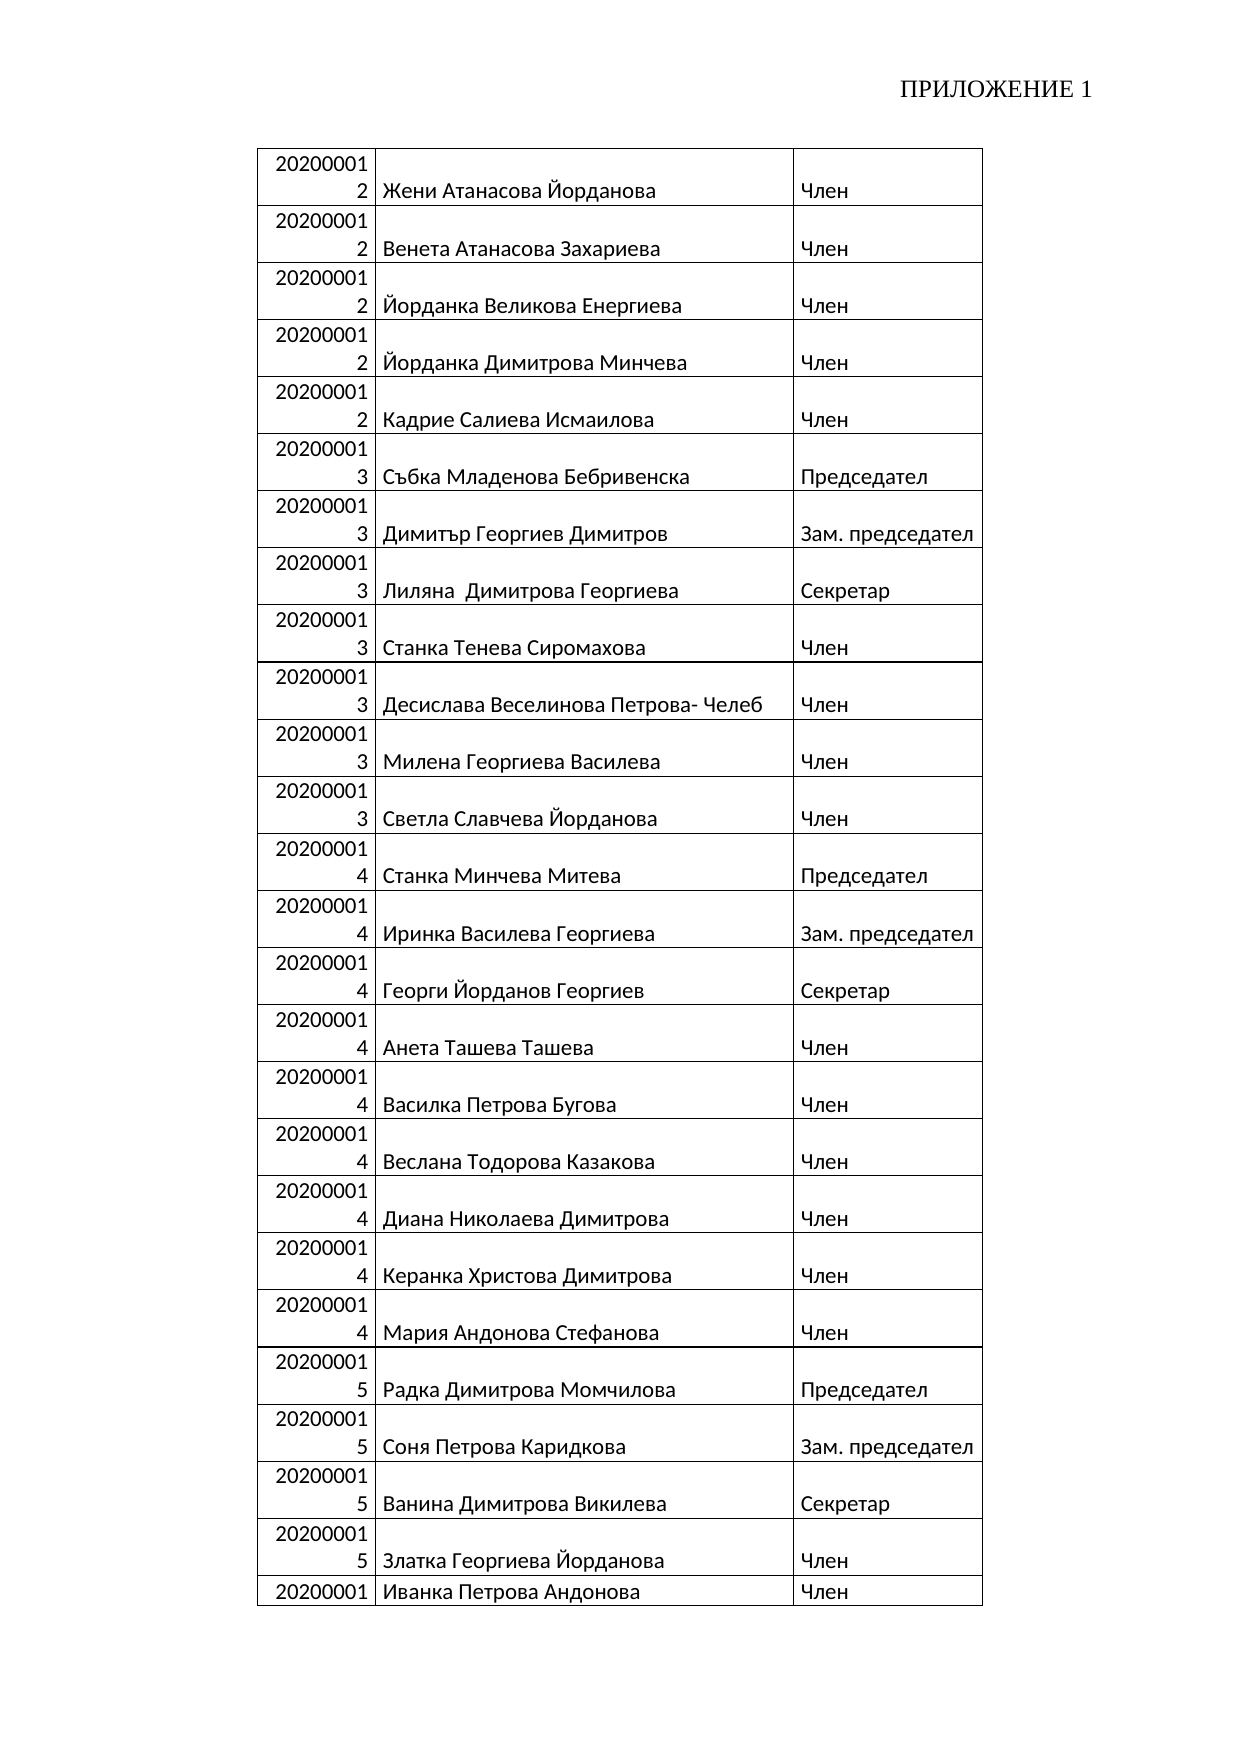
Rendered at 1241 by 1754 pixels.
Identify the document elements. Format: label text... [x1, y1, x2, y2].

table_cell Станка Тенева Сиромахова [376, 605, 793, 661]
table_cell 202000014 [258, 948, 375, 1004]
table_cell Иринка Василева Георгиева [376, 891, 793, 947]
table_cell Член [794, 206, 982, 262]
table_cell Йорданка Димитрова Минчева [376, 320, 793, 376]
table_cell Член [794, 1176, 982, 1232]
table_cell Жени Атанасова Йорданова [376, 149, 793, 205]
table_cell Зам. председател [794, 491, 982, 547]
table_cell 202000014 [258, 1119, 375, 1175]
table_cell 202000014 [258, 1062, 375, 1118]
table_cell Милена Георгиева Василева [376, 720, 793, 776]
table_cell Член [794, 1233, 982, 1289]
table_cell Член [794, 663, 982, 718]
table_cell Соня Петрова Каридкова [376, 1405, 793, 1461]
table_cell Десислава Веселинова Петрова- Челеб [376, 663, 793, 718]
table_cell 202000013 [258, 434, 375, 490]
table_cell Председател [794, 434, 982, 490]
table_cell Член [794, 320, 982, 376]
table_cell 202000014 [258, 1233, 375, 1289]
table_cell 202000015 [258, 1519, 375, 1575]
table_cell Член [794, 1519, 982, 1575]
table_cell 202000014 [258, 1290, 375, 1346]
table_cell 202000015 [258, 1405, 375, 1461]
table_cell Член [794, 1576, 982, 1605]
table_cell 202000014 [258, 1176, 375, 1232]
table_cell Член [794, 377, 982, 433]
table_cell 202000012 [258, 377, 375, 433]
table_cell 202000015 [258, 1576, 375, 1605]
table_cell Златка Георгиева Йорданова [376, 1519, 793, 1575]
table_cell Венета Атанасова Захариева [376, 206, 793, 262]
table_cell 202000015 [258, 1462, 375, 1518]
table_cell 202000014 [258, 834, 375, 890]
table_cell Димитър Георгиев Димитров [376, 491, 793, 547]
table_cell Секретар [794, 948, 982, 1004]
table_cell Георги Йорданов Георгиев [376, 948, 793, 1004]
table_cell Кадрие Салиева Исмаилова [376, 377, 793, 433]
table_cell Радка Димитрова Момчилова [376, 1348, 793, 1403]
table_cell Секретар [794, 548, 982, 604]
table_cell 202000013 [258, 548, 375, 604]
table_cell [376, 1576, 793, 1605]
table_cell Член [794, 1290, 982, 1346]
table_cell Член [794, 720, 982, 776]
table_cell Светла Славчева Йорданова [376, 777, 793, 833]
table_cell Керанка Христова Димитрова [376, 1233, 793, 1289]
table_cell Василка Петрова Бугова [376, 1062, 793, 1118]
table_cell 202000014 [258, 891, 375, 947]
table_cell Председател [794, 834, 982, 890]
table_cell Веслана Тодорова Казакова [376, 1119, 793, 1175]
table_cell Станка Минчева Митева [376, 834, 793, 890]
table_cell Зам. председател [794, 891, 982, 947]
table_cell Член [794, 777, 982, 833]
table_cell Председател [794, 1348, 982, 1403]
table_cell Събка Младенова Бебривенска [376, 434, 793, 490]
table_cell 202000013 [258, 777, 375, 833]
table_cell 202000012 [258, 320, 375, 376]
table_cell Мария Андонова Стефанова [376, 1290, 793, 1346]
table_cell 202000013 [258, 491, 375, 547]
table_cell Анета Ташева Ташева [376, 1005, 793, 1061]
table_cell Диана Николаева Димитрова [376, 1176, 793, 1232]
table_cell Член [794, 1062, 982, 1118]
table_cell Лиляна Димитрова Георгиева [376, 548, 793, 604]
table_cell Член [794, 1119, 982, 1175]
table_cell Ванина Димитрова Викилева [376, 1462, 793, 1518]
table_cell 202000013 [258, 605, 375, 661]
table_cell Йорданка Великова Енергиева [376, 263, 793, 319]
table_cell 202000015 [258, 1348, 375, 1403]
table_cell Член [794, 149, 982, 205]
table_cell 202000013 [258, 663, 375, 718]
table_cell Член [794, 263, 982, 319]
table_cell 202000012 [258, 206, 375, 262]
table_cell 202000013 [258, 720, 375, 776]
table_cell Зам. председател [794, 1405, 982, 1461]
table_cell Член [794, 1005, 982, 1061]
table_cell 202000012 [258, 263, 375, 319]
table_cell Член [794, 605, 982, 661]
table_cell Секретар [794, 1462, 982, 1518]
table_cell 202000012 [258, 149, 375, 205]
table_cell 202000014 [258, 1005, 375, 1061]
